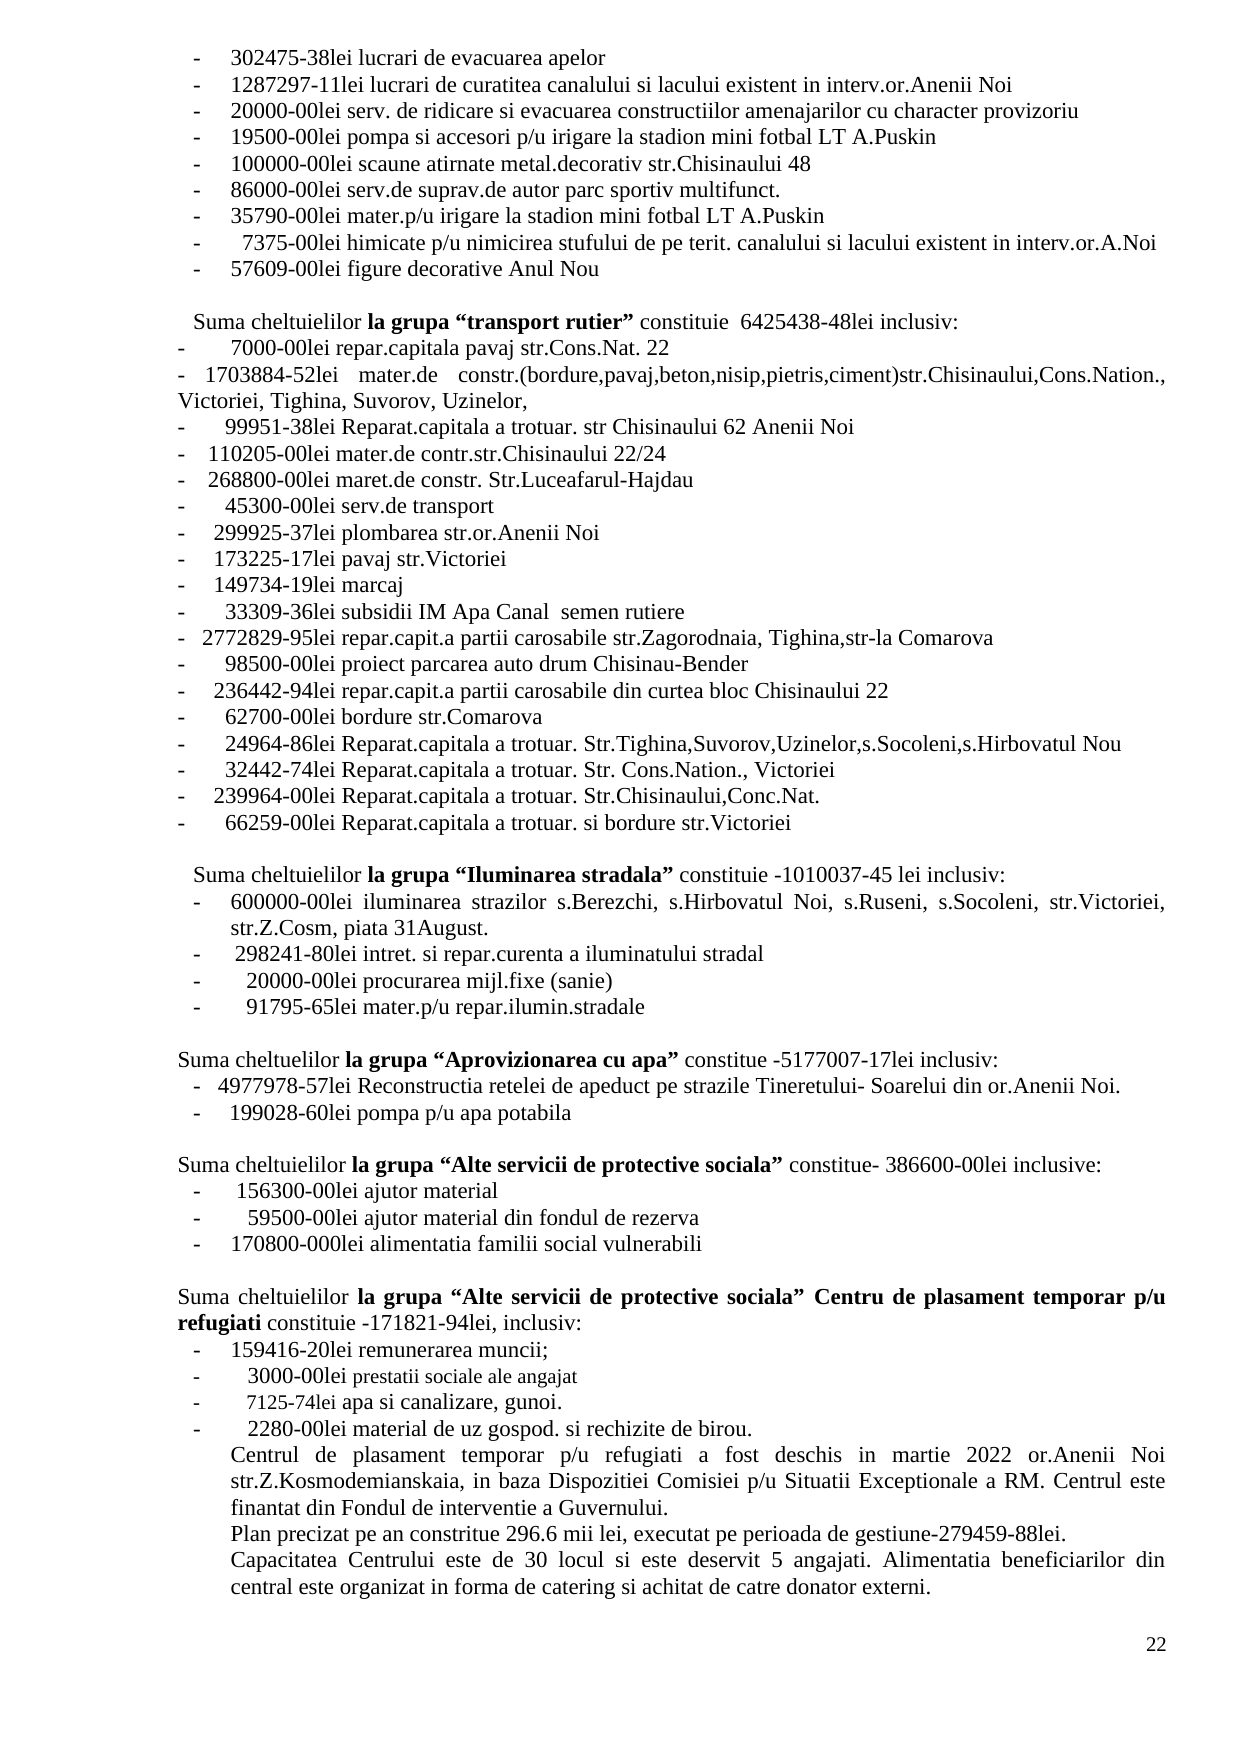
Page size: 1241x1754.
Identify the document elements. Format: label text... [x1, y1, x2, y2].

text - 33309-36lei subsidii IM Apa Canal semen rutiere [177, 598, 1167, 624]
list 100000-00lei scaune atirnate metal.decorativ str.Chisinaului 48 [193, 150, 1167, 176]
list 20000-00lei serv. de ridicare si evacuarea constructiilor amenajarilor cu character provizoriu [193, 97, 1167, 123]
list 170800-000lei alimentatia familii social vulnerabili [193, 1230, 1167, 1257]
text - 299925-37lei plombarea str.or.Anenii Noi [177, 519, 1167, 545]
list 302475-38lei lucrari de evacuarea apelor [193, 44, 1167, 71]
list - 298241-80lei intret. si repar.curenta a iluminatului stradal [193, 940, 1167, 967]
text - 24964-86lei Reparat.capitala a trotuar. Str.Tighina,Suvorov,Uzinelor,s.Socoleni,s.Hirbovatul Nou [177, 729, 1167, 756]
list - 199028-60lei pompa p/u apa potabila [193, 1098, 1167, 1125]
list 156300-00lei ajutor material [193, 1178, 1167, 1204]
list 57609-00lei figure decorative Anul Nou [193, 255, 1167, 282]
text Centrul de plasament temporar p/u refugiati a fost deschis in martie 2022 or.Anenii Noi str.Z.Kosmodemianskaia, in baza Dispozitiei Comisiei p/u Situatii Exceptionale a RM. Centrul este finantat din Fondul de interventie a Guvernului. [230, 1441, 1167, 1520]
text - 268800-00lei maret.de constr. Str.Luceafarul-Hajdau [177, 466, 1167, 492]
list - 4977978-57lei Reconstructia retelei de apeduct pe strazile Tineretului- Soarelui din or.Anenii Noi. [193, 1072, 1167, 1098]
list 159416-20lei remunerarea muncii; [193, 1336, 1167, 1362]
text Suma cheltuielilor la grupa “Iluminarea stradala” constituie -1010037-45 lei inclusiv: [193, 861, 1167, 888]
list 600000-00lei iluminarea strazilor s.Berezchi, s.Hirbovatul Noi, s.Ruseni, s.Socoleni, str.Victoriei, str.Z.Cosm, piata 31August. [193, 888, 1167, 940]
list - 20000-00lei procurarea mijl.fixe (sanie) [193, 967, 1167, 993]
text - 149734-19lei marcaj [177, 571, 1167, 598]
list 1287297-11lei lucrari de curatitea canalului si lacului existent in interv.or.Anenii Noi [193, 71, 1167, 97]
text - 173225-17lei pavaj str.Victoriei [177, 545, 1167, 571]
list 7375-00lei himicate p/u nimicirea stufului de pe terit. canalului si lacului existent in interv.or.A.Noi [193, 229, 1167, 255]
text - 1703884-52lei mater.de constr.(bordure,pavaj,beton,nisip,pietris,ciment)str.Chisinaului,Cons.Nation., Victoriei, Tighina, Suvorov, Uzinelor, [177, 361, 1167, 413]
list 19500-00lei pompa si accesori p/u irigare la stadion mini fotbal LT A.Puskin [193, 123, 1167, 150]
text - 239964-00lei Reparat.capitala a trotuar. Str.Chisinaului,Conc.Nat. [177, 782, 1167, 809]
list - 91795-65lei mater.p/u repar.ilumin.stradale [193, 993, 1167, 1019]
list 7125-74lei apa si canalizare, gunoi. [193, 1388, 1167, 1415]
text - 7000-00lei repar.capitala pavaj str.Cons.Nat. 22 [177, 334, 1167, 361]
text Plan precizat pe an constritue 296.6 mii lei, executat pe perioada de gestiune-279459-88lei. [230, 1520, 1167, 1547]
list 2280-00lei material de uz gospod. si rechizite de birou. [193, 1415, 1167, 1441]
text - 99951-38lei Reparat.capitala a trotuar. str Chisinaului 62 Anenii Noi [177, 413, 1167, 440]
text Suma cheltuielilor la grupa “Alte servicii de protective sociala” constitue- 386600-00lei inclusive: [177, 1151, 1167, 1178]
text - 110205-00lei mater.de contr.str.Chisinaului 22/24 [177, 440, 1167, 466]
text Suma cheltuielilor la grupa “Alte servicii de protective sociala” Centru de plasament temporar p/u refugiati constituie -171821-94lei, inclusiv: [177, 1283, 1167, 1336]
text - 66259-00lei Reparat.capitala a trotuar. si bordure str.Victoriei [177, 809, 1167, 835]
list 3000-00lei prestatii sociale ale angajat [193, 1362, 1167, 1388]
text - 62700-00lei bordure str.Comarova [177, 703, 1167, 729]
list 35790-00lei mater.p/u irigare la stadion mini fotbal LT A.Puskin [193, 202, 1167, 229]
text Suma cheltuelilor la grupa “Aprovizionarea cu apa” constitue -5177007-17lei inclusiv: [177, 1046, 1167, 1072]
text - 236442-94lei repar.capit.a partii carosabile din curtea bloc Chisinaului 22 [177, 677, 1167, 703]
text - 2772829-95lei repar.capit.a partii carosabile str.Zagorodnaia, Tighina,str-la Comarova [177, 624, 1167, 651]
text Capacitatea Centrului este de 30 locul si este deservit 5 angajati. Alimentatia beneficiarilor din central este organizat in forma de catering si achitat de catre donator externi. [230, 1547, 1167, 1599]
text - 45300-00lei serv.de transport [177, 492, 1167, 519]
text Suma cheltuielilor la grupa “transport rutier” constituie 6425438-48lei inclusiv: [193, 308, 1167, 334]
text - 98500-00lei proiect parcarea auto drum Chisinau-Bender [177, 651, 1167, 677]
list 86000-00lei serv.de suprav.de autor parc sportiv multifunct. [193, 176, 1167, 202]
text - 32442-74lei Reparat.capitala a trotuar. Str. Cons.Nation., Victoriei [177, 756, 1167, 782]
list 59500-00lei ajutor material din fondul de rezerva [193, 1204, 1167, 1230]
